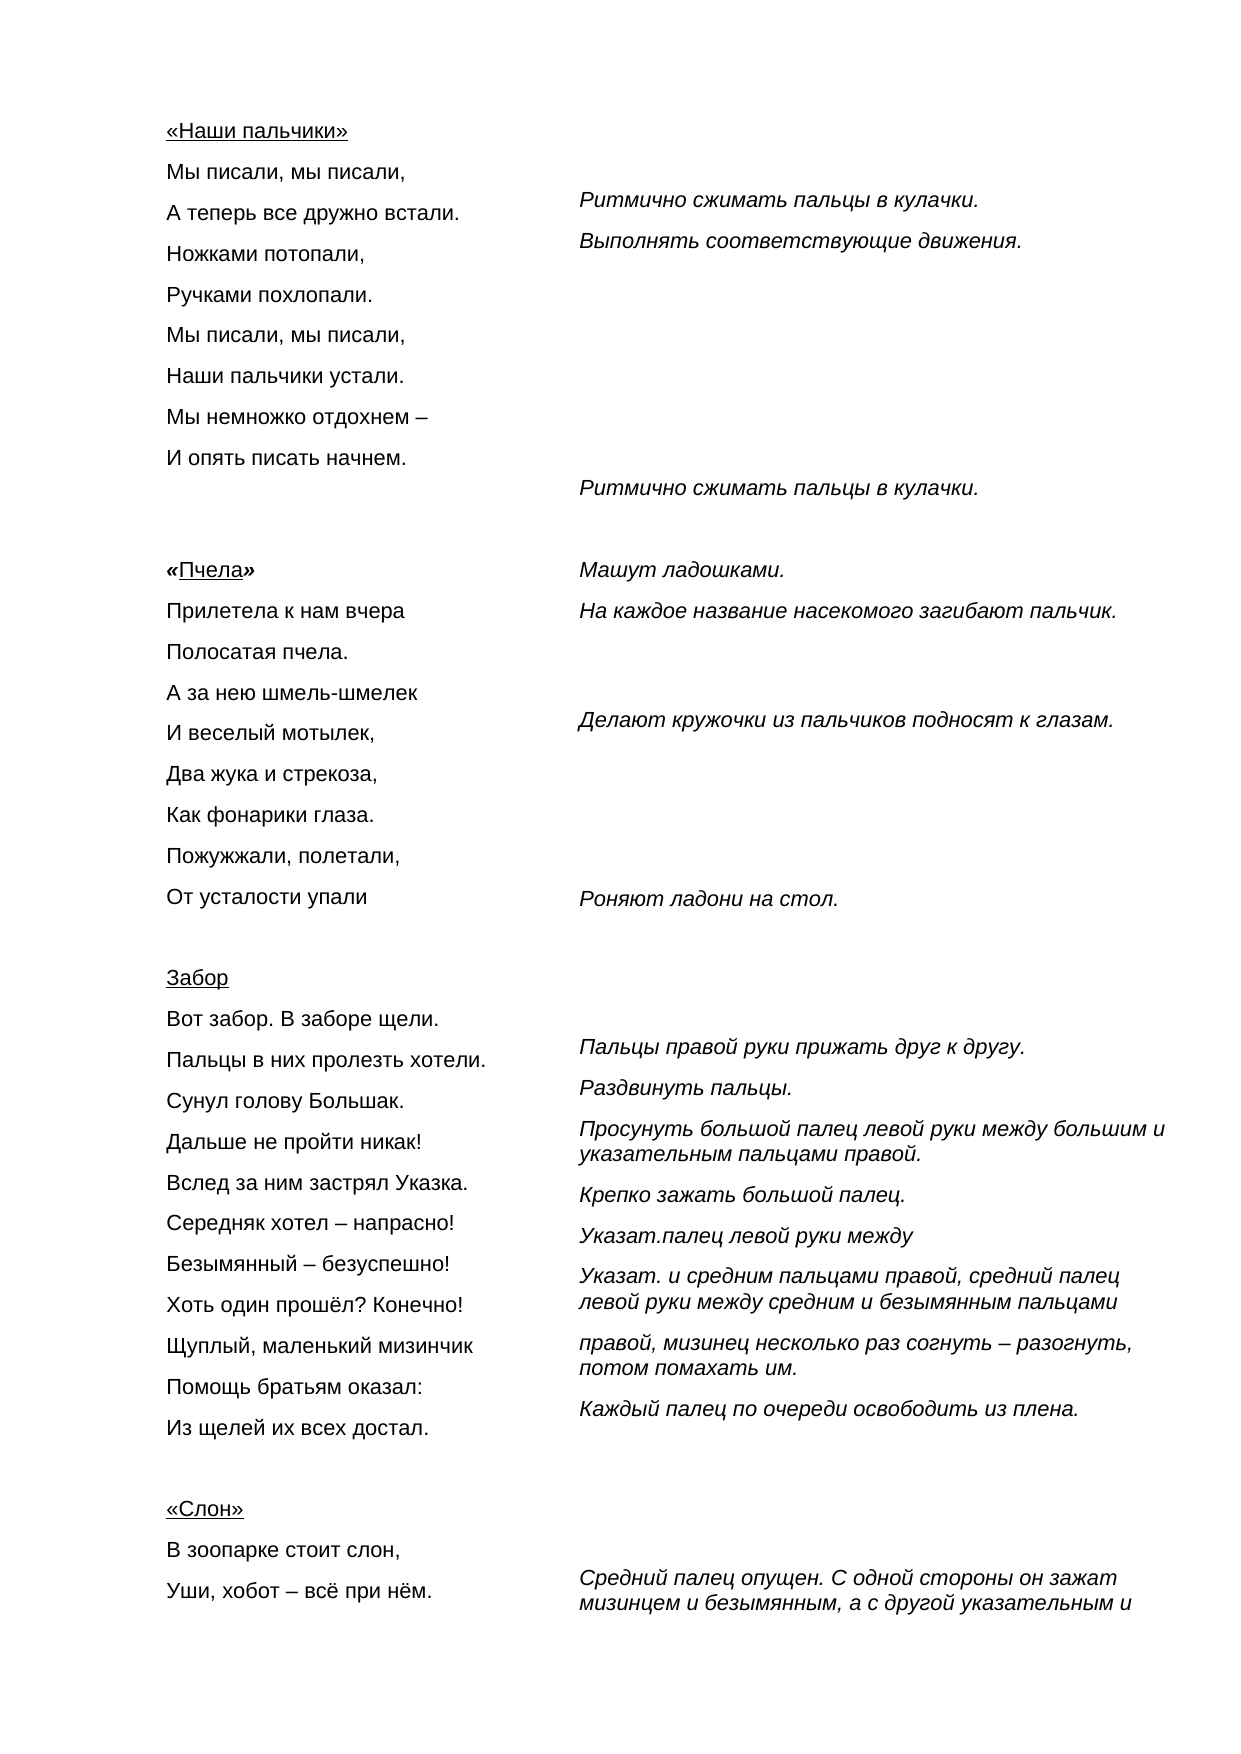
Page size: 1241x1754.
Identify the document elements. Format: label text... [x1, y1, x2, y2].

table_cell «Наши пальчики» Мы писали, мы писали, А теперь все дружно встали. Ножками потопали, Ручками похлопали. Мы писали, мы писали, Наши пальчики устали. Мы немножко отдохнем – И опять писать начнем. [166, 118, 579, 557]
table_cell Ритмично сжимать пальцы в кулачки. Выполнять соответствующие движения. Ритмично сжимать пальцы в кулачки. [579, 118, 1185, 557]
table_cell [166, 1496, 579, 1618]
table_cell Машут ладошками. На каждое название насекомого загибают пальчик. Делают кружочки из пальчиков подносят к глазам. Роняют ладони на стол. [579, 557, 1185, 965]
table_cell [579, 1496, 1185, 1618]
table_cell «Пчела» Прилетела к нам вчера Полосатая пчела. А за нею шмель-шмелек И веселый мотылек, Два жука и стрекоза, Как фонарики глаза. Пожужжали, полетали, От усталости упали [166, 557, 579, 965]
table_cell Забор Вот забор. В заборе щели. Пальцы в них пролезть хотели. Сунул голову Большак. Дальше не пройти никак! Вслед за ним застрял Указка. Середняк хотел – напрасно! Безымянный – безуспешно! Хоть один прошёл? Конечно! Щуплый, маленький мизинчик Помощь братьям оказал: Из щелей их всех достал. [166, 965, 579, 1496]
table_cell Пальцы правой руки прижать друг к другу. Раздвинуть пальцы. Просунуть большой палец левой руки между большим и указательным пальцами правой. Крепко зажать большой палец. Указат.палец левой руки между Указат. и средним пальцами правой, средний палец левой руки между средним и безымянным пальцами правой, мизинец несколько раз согнуть – разогнуть, потом помахать им. Каждый палец по очереди освободить из плена. [579, 965, 1185, 1496]
